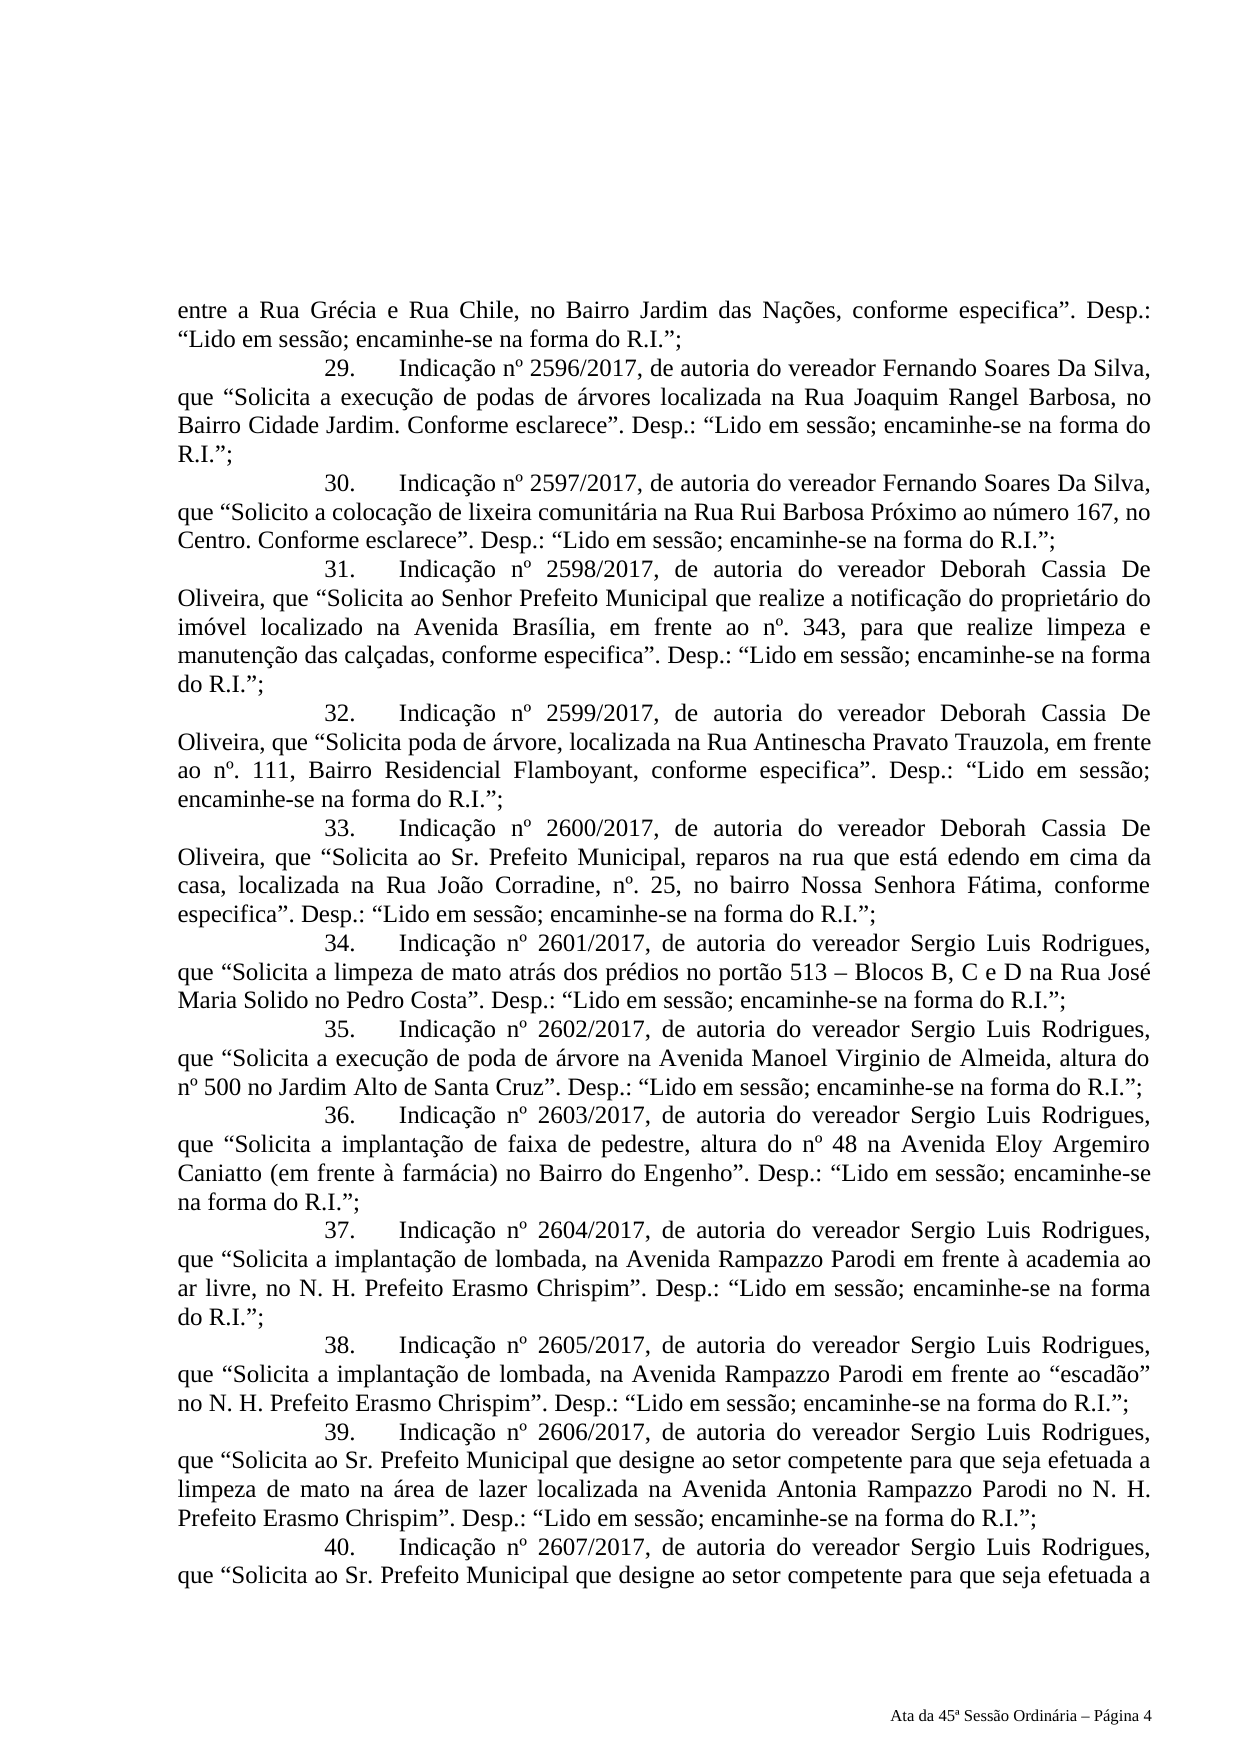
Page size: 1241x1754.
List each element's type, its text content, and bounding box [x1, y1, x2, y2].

list Indicação nº 2606/2017, de autoria do vereador Sergio Luis Rodrigues, que “Solicita ao Sr. Prefeito Municipal que designe ao setor competente para que seja efetuada a limpeza de mato na área de lazer localizada na Avenida Antonia Rampazzo Parodi no N. H. Prefeito Erasmo Chrispim”. Desp.: “Lido em sessão; encaminhe-se na forma do R.I.”; [177, 1417, 1152, 1532]
list Indicação nº 2601/2017, de autoria do vereador Sergio Luis Rodrigues, que “Solicita a limpeza de mato atrás dos prédios no portão 513 – Blocos B, C e D na Rua José Maria Solido no Pedro Costa”. Desp.: “Lido em sessão; encaminhe-se na forma do R.I.”; [177, 928, 1152, 1014]
list Indicação nº 2596/2017, de autoria do vereador Fernando Soares Da Silva, que “Solicita a execução de podas de árvores localizada na Rua Joaquim Rangel Barbosa, no Bairro Cidade Jardim. Conforme esclarece”. Desp.: “Lido em sessão; encaminhe-se na forma do R.I.”; [177, 353, 1152, 468]
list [177, 295, 1152, 353]
list Indicação nº 2600/2017, de autoria do vereador Deborah Cassia De Oliveira, que “Solicita ao Sr. Prefeito Municipal, reparos na rua que está edendo em cima da casa, localizada na Rua João Corradine, nº. 25, no bairro Nossa Senhora Fátima, conforme especifica”. Desp.: “Lido em sessão; encaminhe-se na forma do R.I.”; [177, 813, 1152, 928]
list Indicação nº 2597/2017, de autoria do vereador Fernando Soares Da Silva, que “Solicito a colocação de lixeira comunitária na Rua Rui Barbosa Próximo ao número 167, no Centro. Conforme esclarece”. Desp.: “Lido em sessão; encaminhe-se na forma do R.I.”; [177, 468, 1152, 554]
list Indicação nº 2604/2017, de autoria do vereador Sergio Luis Rodrigues, que “Solicita a implantação de lombada, na Avenida Rampazzo Parodi em frente à academia ao ar livre, no N. H. Prefeito Erasmo Chrispim”. Desp.: “Lido em sessão; encaminhe-se na forma do R.I.”; [177, 1215, 1152, 1330]
list Indicação nº 2603/2017, de autoria do vereador Sergio Luis Rodrigues, que “Solicita a implantação de faixa de pedestre, altura do nº 48 na Avenida Eloy Argemiro Caniatto (em frente à farmácia) no Bairro do Engenho”. Desp.: “Lido em sessão; encaminhe-se na forma do R.I.”; [177, 1100, 1152, 1215]
list Indicação nº 2598/2017, de autoria do vereador Deborah Cassia De Oliveira, que “Solicita ao Senhor Prefeito Municipal que realize a notificação do proprietário do imóvel localizado na Avenida Brasília, em frente ao nº. 343, para que realize limpeza e manutenção das calçadas, conforme especifica”. Desp.: “Lido em sessão; encaminhe-se na forma do R.I.”; [177, 554, 1152, 698]
list Indicação nº 2599/2017, de autoria do vereador Deborah Cassia De Oliveira, que “Solicita poda de árvore, localizada na Rua Antinescha Pravato Trauzola, em frente ao nº. 111, Bairro Residencial Flamboyant, conforme especifica”. Desp.: “Lido em sessão; encaminhe-se na forma do R.I.”; [177, 698, 1152, 813]
list Indicação nº 2605/2017, de autoria do vereador Sergio Luis Rodrigues, que “Solicita a implantação de lombada, na Avenida Rampazzo Parodi em frente ao “escadão” no N. H. Prefeito Erasmo Chrispim”. Desp.: “Lido em sessão; encaminhe-se na forma do R.I.”; [177, 1330, 1152, 1417]
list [177, 1532, 1152, 1589]
list Indicação nº 2602/2017, de autoria do vereador Sergio Luis Rodrigues, que “Solicita a execução de poda de árvore na Avenida Manoel Virginio de Almeida, altura do nº 500 no Jardim Alto de Santa Cruz”. Desp.: “Lido em sessão; encaminhe-se na forma do R.I.”; [177, 1014, 1152, 1100]
